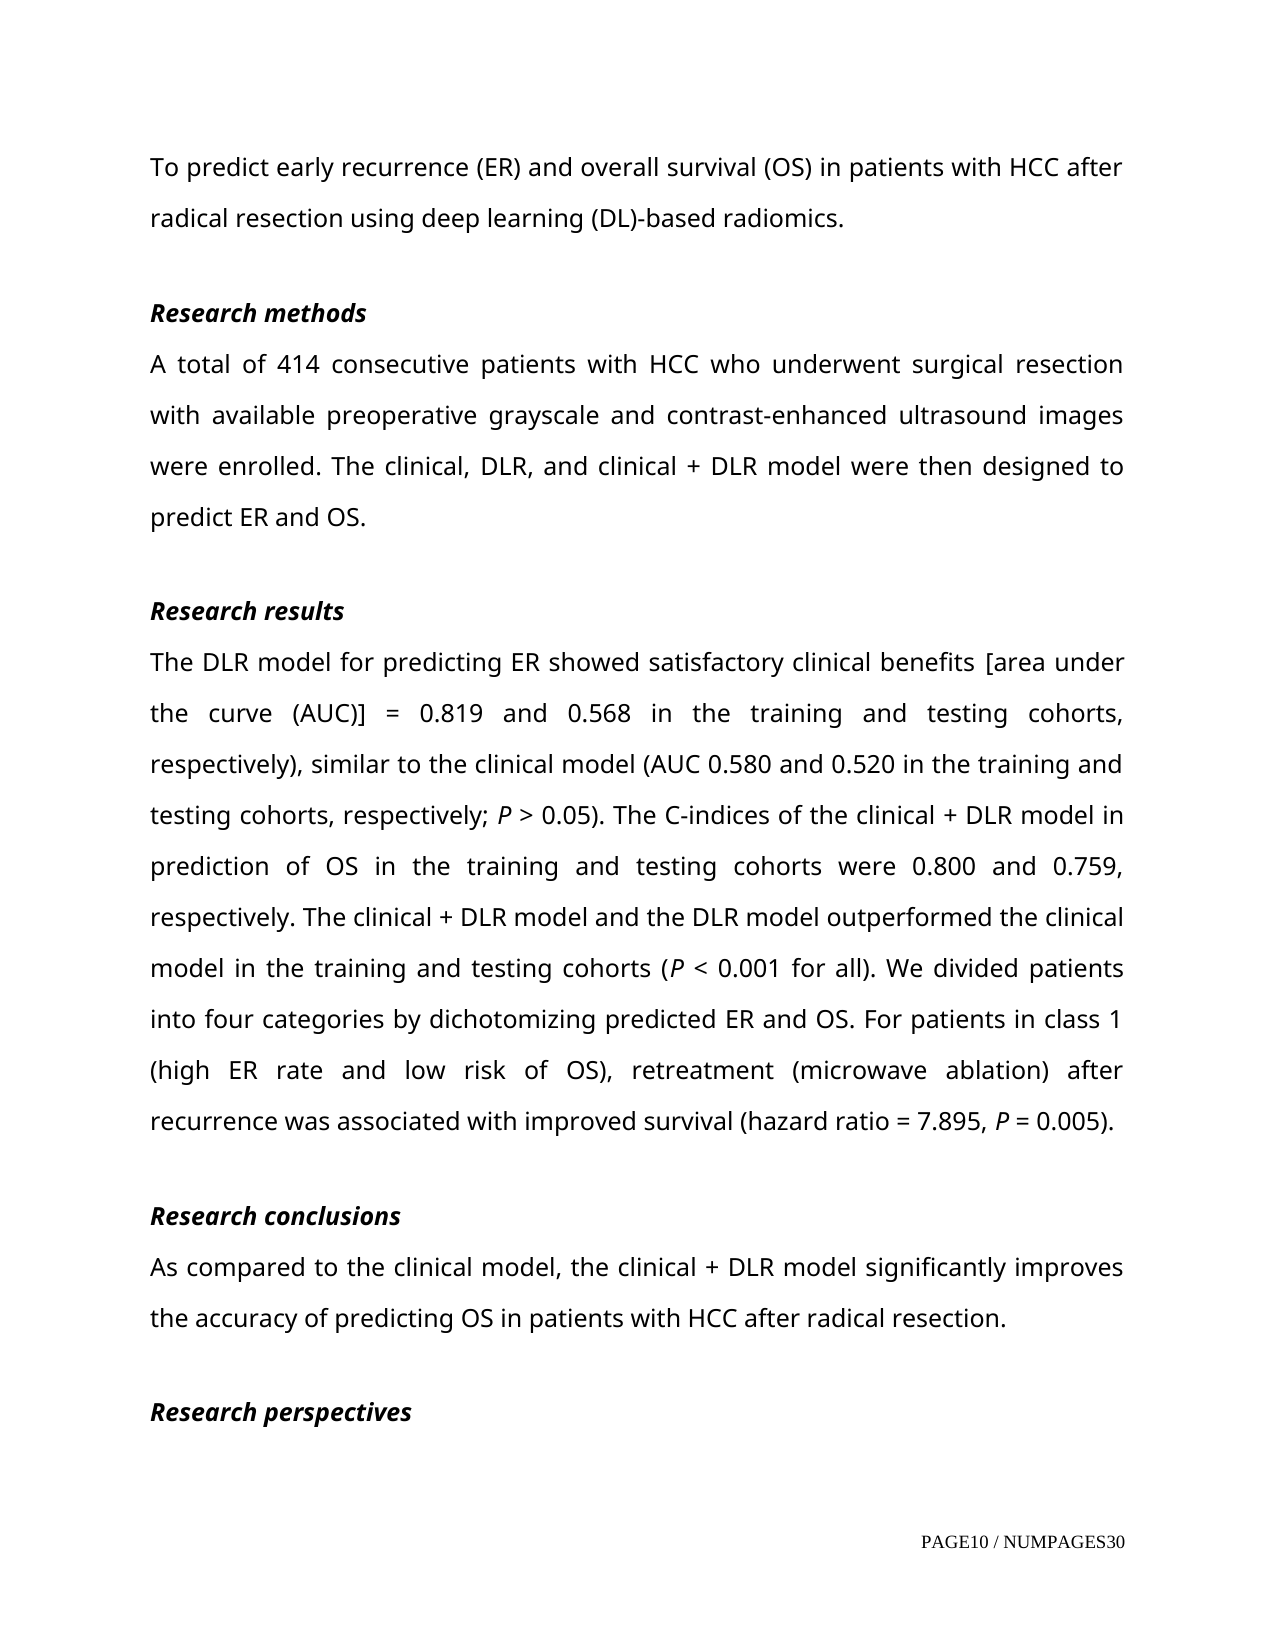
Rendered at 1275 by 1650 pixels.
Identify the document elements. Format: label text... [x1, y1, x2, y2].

text Research results [150, 593, 1125, 628]
text Research conclusions [150, 1198, 1125, 1232]
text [150, 1249, 1125, 1334]
text The DLR model for predicting ER showed satisfactory clinical benefits [area under the curve (AUC)] = 0.819 and 0.568 in the training and testing cohorts, respectively), similar to the clinical model (AUC 0.580 and 0.520 in the training and testing cohorts, respectively; P > 0.05). The C-indices of the clinical + DLR model in prediction of OS in the training and testing cohorts were 0.800 and 0.759, respectively. The clinical + DLR model and the DLR model outperformed the clinical model in the training and testing cohorts (P < 0.001 for all). We divided patients into four categories by dichotomizing predicted ER and OS. For patients in class 1 (high ER rate and low risk of OS), retreatment (microwave ablation) after recurrence was associated with improved survival (hazard ratio = 7.895, P = 0.005). [150, 644, 1125, 1138]
text A total of 414 consecutive patients with HCC who underwent surgical resection with available preoperative grayscale and contrast-enhanced ultrasound images were enrolled. The clinical, DLR, and clinical + DLR model were then designed to predict ER and OS. [150, 346, 1125, 533]
text Research methods [150, 295, 1125, 329]
text To predict early recurrence (ER) and overall survival (OS) in patients with HCC after radical resection using deep learning (DL)-based radiomics. [150, 150, 1125, 235]
text Research perspectives [150, 1394, 1125, 1428]
